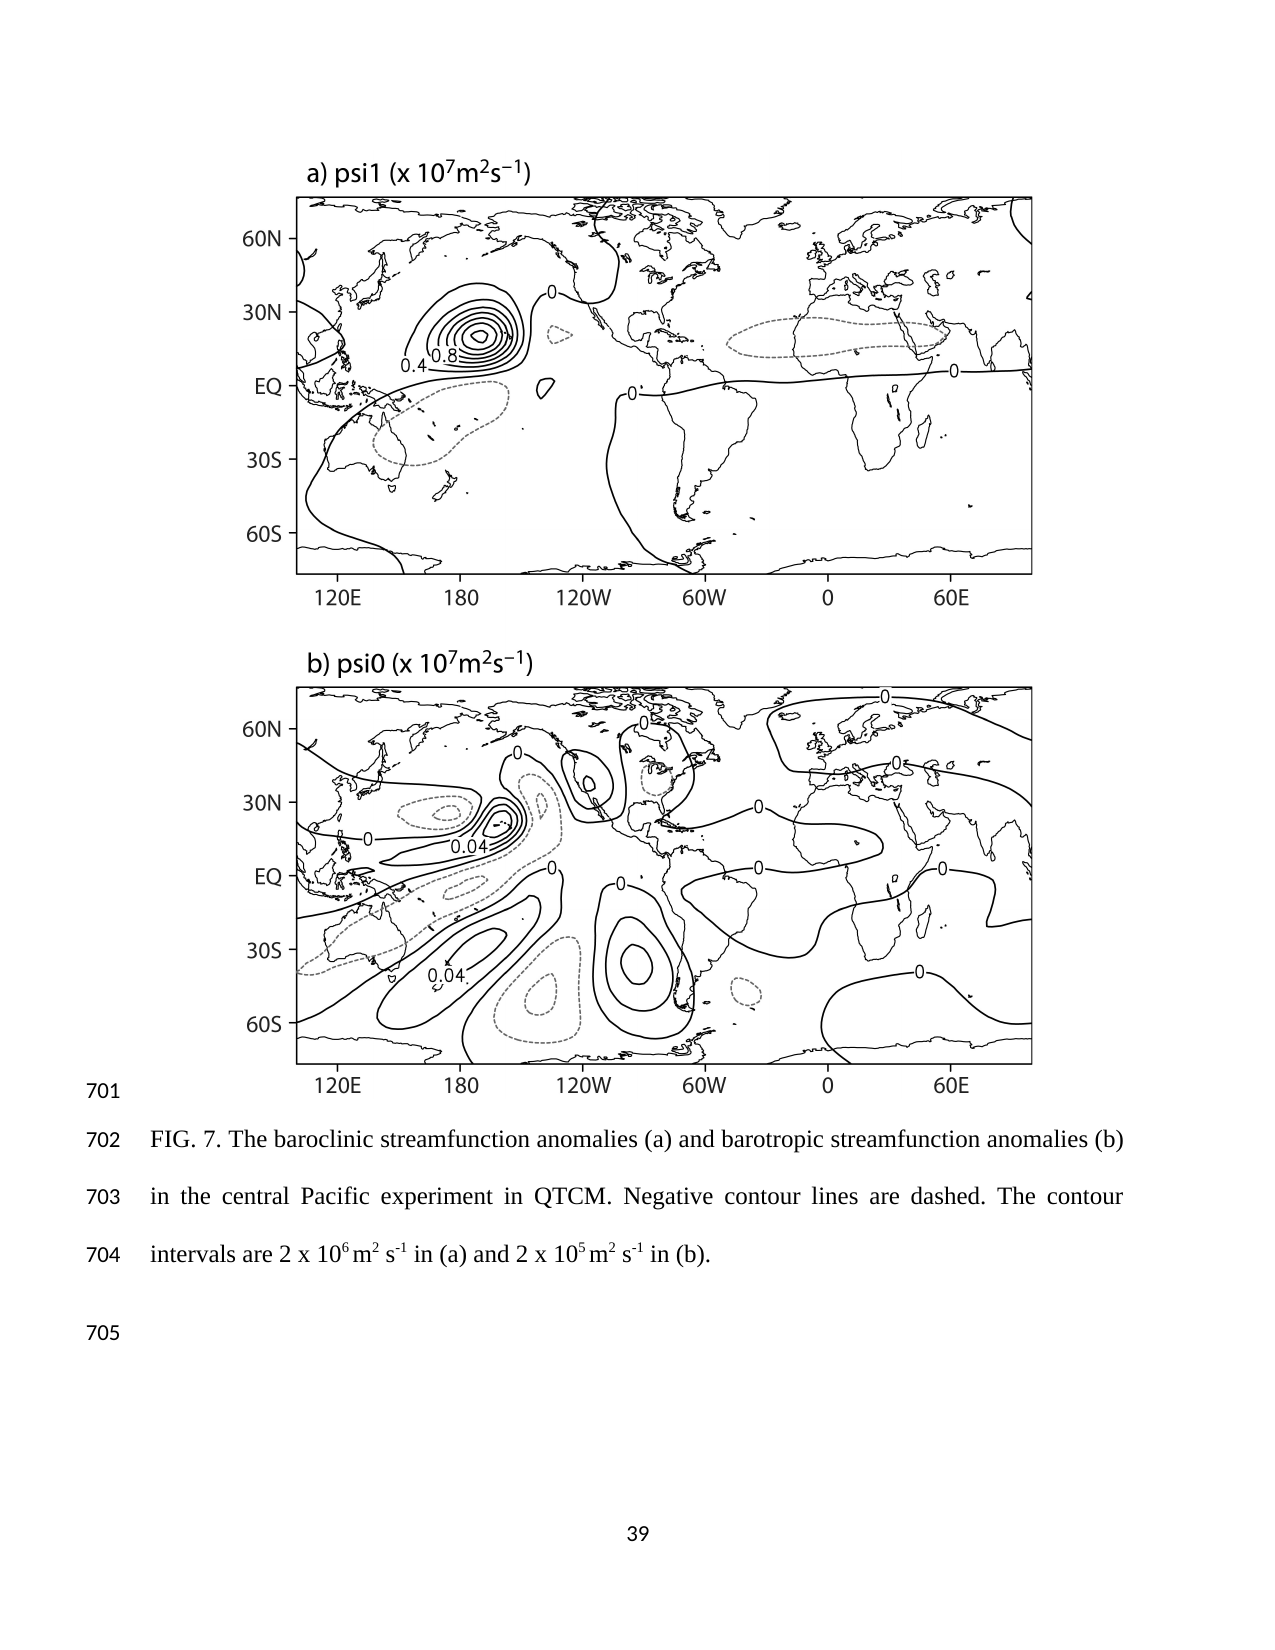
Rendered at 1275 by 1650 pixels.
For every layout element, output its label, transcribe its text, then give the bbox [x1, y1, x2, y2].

picture [242, 150, 1033, 1099]
text FIG. 7. The baroclinic streamfunction anomalies (a) and barotropic streamfunction anomalies (b) in the central Pacific experiment in QTCM. Negative contour lines are dashed. The contour intervals are 2 x 106 m2 s-1 in (a) and 2 x 105 m2 s-1 in (b). [150, 1124, 1125, 1268]
